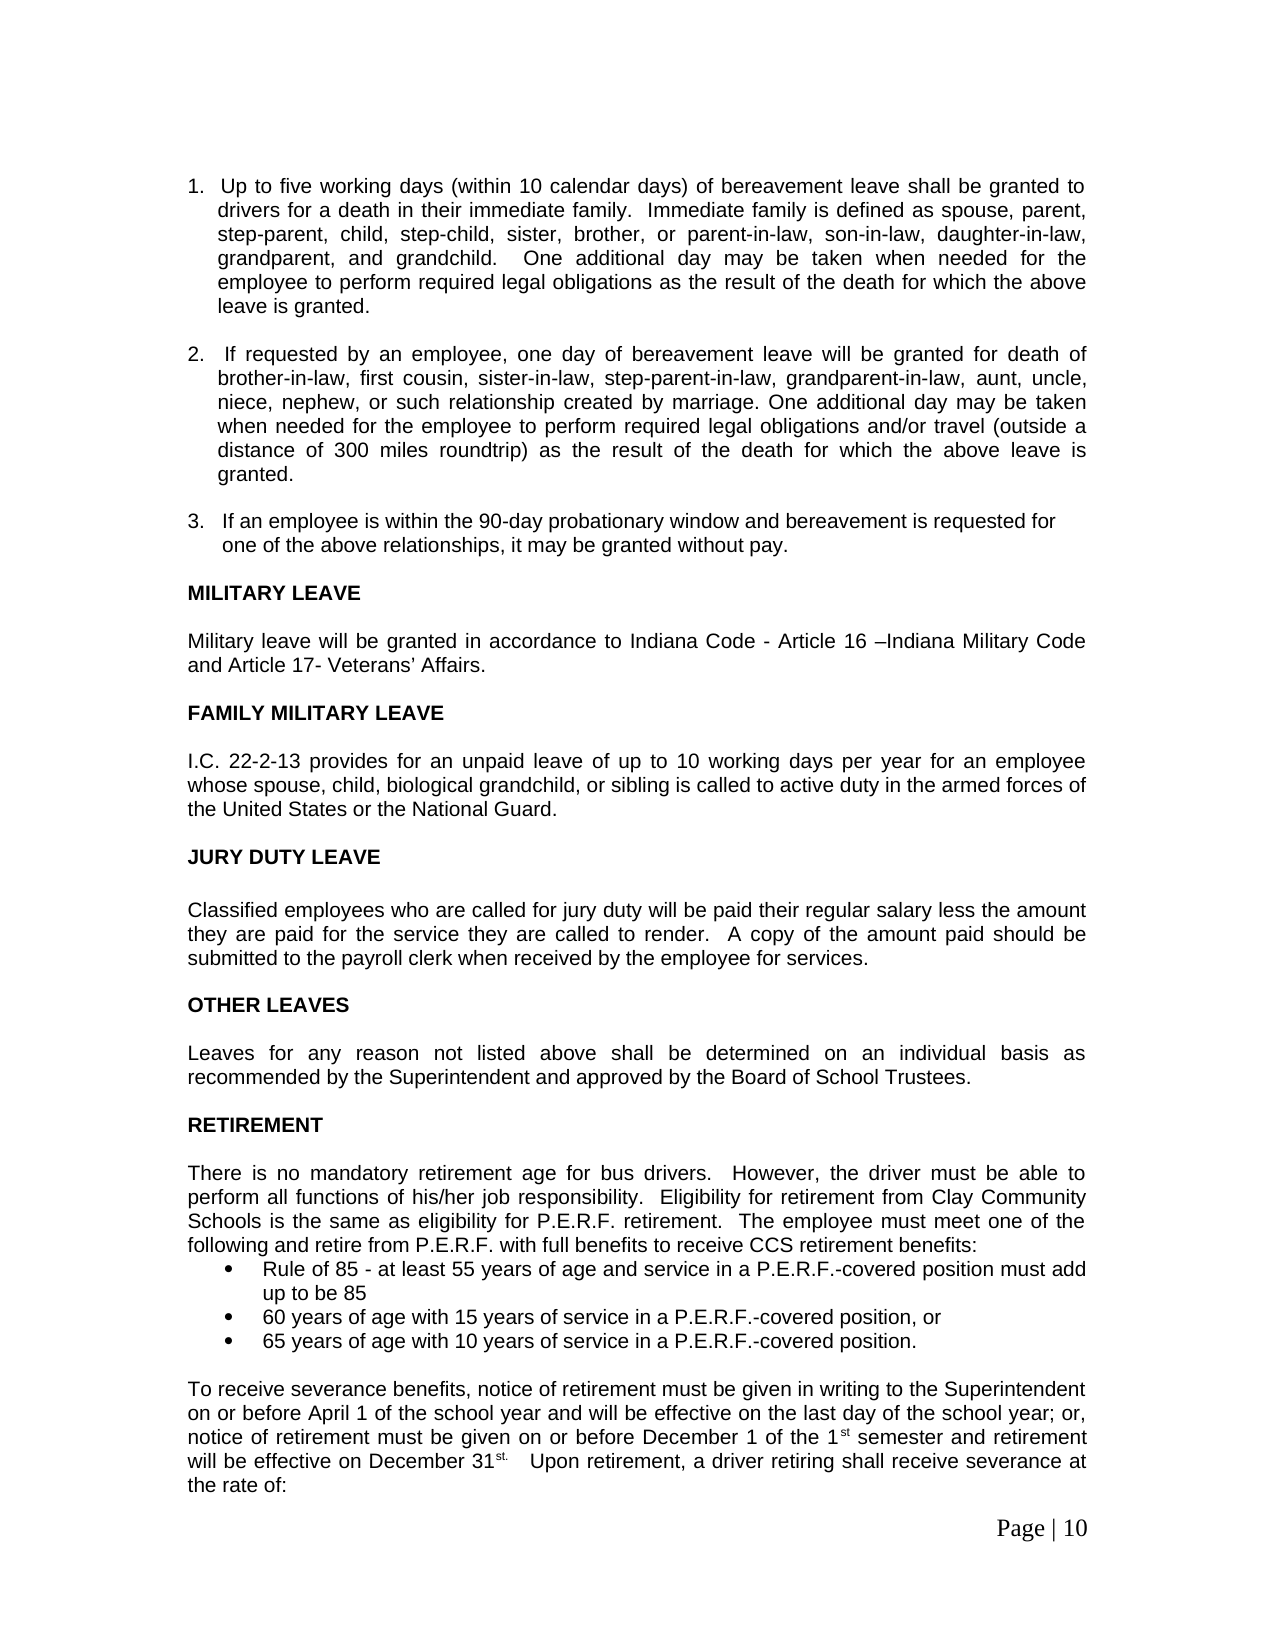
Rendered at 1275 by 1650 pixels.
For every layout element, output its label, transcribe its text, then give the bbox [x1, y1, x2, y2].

list Rule of 85 - at least 55 years of age and service in a P.E.R.F.-covered position must add up to be 85 [225, 1257, 1087, 1305]
text 1. Up to five working days (within 10 calendar days) of bereavement leave shall be granted to drivers for a death in their immediate family. Immediate family is defined as spouse, parent, step-parent, child, step-child, sister, brother, or parent-in-law, son-in-law, daughter-in-law, grandparent, and grandchild. One additional day may be taken when needed for the employee to perform required legal obligations as the result of the death for which the above leave is granted. [187, 174, 1087, 318]
text FAMILY MILITARY LEAVE [187, 701, 1087, 725]
text Leaves for any reason not listed above shall be determined on an individual basis as recommended by the Superintendent and approved by the Board of School Trustees. [187, 1041, 1087, 1089]
text To receive severance benefits, notice of retirement must be given in writing to the Superintendent on or before April 1 of the school year and will be effective on the last day of the school year; or, notice of retirement must be given on or before December 1 of the 1st semester and retirement will be effective on December 31st. Upon retirement, a driver retiring shall receive severance at the rate of: [187, 1377, 1087, 1497]
text one of the above relationships, it may be granted without pay. [187, 533, 1087, 557]
text Classified employees who are called for jury duty will be paid their regular salary less the amount they are paid for the service they are called to render. A copy of the amount paid should be submitted to the payroll clerk when received by the employee for services. [187, 897, 1087, 969]
text RETIREMENT [187, 1113, 1087, 1137]
text I.C. 22-2-13 provides for an unpaid leave of up to 10 working days per year for an employee whose spouse, child, biological grandchild, or sibling is called to active duty in the armed forces of the United States or the National Guard. [187, 749, 1087, 821]
text 2. If requested by an employee, one day of bereavement leave will be granted for death of brother-in-law, first cousin, sister-in-law, step-parent-in-law, grandparent-in-law, aunt, uncle, niece, nephew, or such relationship created by marriage. One additional day may be taken when needed for the employee to perform required legal obligations and/or travel (outside a distance of 300 miles roundtrip) as the result of the death for which the above leave is granted. [187, 342, 1087, 485]
text MILITARY LEAVE [187, 581, 1087, 605]
text There is no mandatory retirement age for bus drivers. However, the driver must be able to perform all functions of his/her job responsibility. Eligibility for retirement from Clay Community Schools is the same as eligibility for P.E.R.F. retirement. The employee must meet one of the following and retire from P.E.R.F. with full benefits to receive CCS retirement benefits: [187, 1161, 1087, 1257]
list 65 years of age with 10 years of service in a P.E.R.F.-covered position. [225, 1329, 1087, 1353]
text 3. If an employee is within the 90-day probationary window and bereavement is requested for [187, 509, 1087, 533]
text JURY DUTY LEAVE [187, 845, 1087, 869]
text OTHER LEAVES [187, 993, 1087, 1017]
text Military leave will be granted in accordance to Indiana Code - Article 16 –Indiana Military Code and Article 17- Veterans’ Affairs. [187, 629, 1087, 677]
list 60 years of age with 15 years of service in a P.E.R.F.-covered position, or [225, 1305, 1087, 1329]
